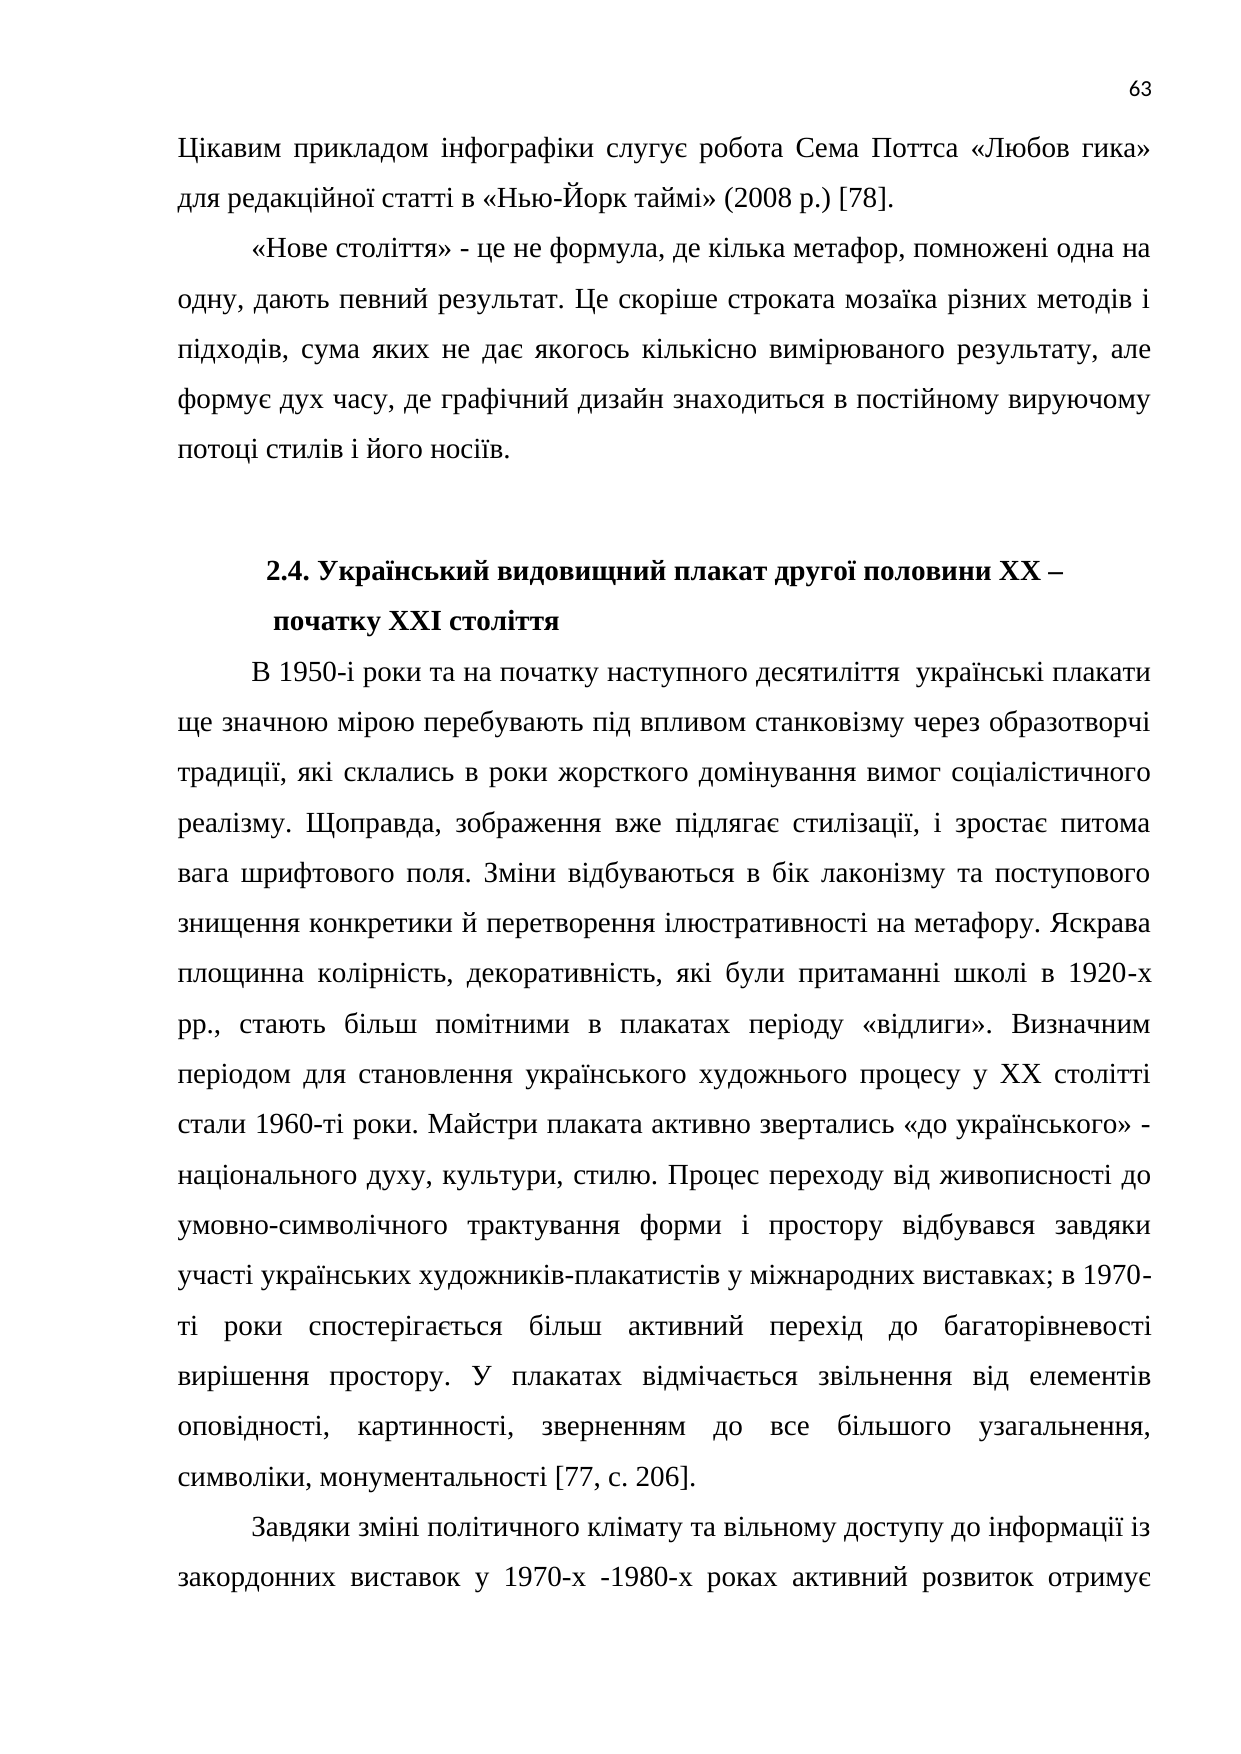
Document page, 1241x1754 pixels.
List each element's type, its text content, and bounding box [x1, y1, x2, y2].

list «Нове століття» - це не формула, де кілька метафор, помножені одна на одну, дають певний результат. Це скоріше строката мозаїка різних методів і підходів, сума яких не дає якогось кількісно вимірюваного результату, але формує дух часу, де графічний дизайн знаходиться в постійному вируючому потоці стилів і його носіїв. [177, 230, 1152, 465]
text початку XXI століття [177, 603, 1152, 637]
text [177, 1509, 1152, 1593]
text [177, 130, 1152, 214]
text В 1950-і роки та на початку наступного десятиліття українські плакати ще значною мірою перебувають під впливом станковізму через образотворчі традиції, які склались в роки жорсткого домінування вимог соціалістичного реалізму. Щоправда, зображення вже підлягає стилізації, і зростає питома вага шрифтового поля. Зміни відбуваються в бік лаконізму та поступового знищення конкретики й перетворення ілюстративності на метафору. Яскрава площинна колірність, декоративність, які були притаманні школі в 1920-х рр., стають більш помітними в плакатах періоду «відлиги». Визначним періодом для становлення українського художнього процесу у ХХ столітті стали 1960-ті роки. Майстри плаката активно звертались «до українського» - національного духу, культури, стилю. Процес переходу від живописності до умовно-символічного трактування форми і простору відбувався завдяки участі українських художників-плакатистів у міжнародних виставках; в 1970-ті роки спостерігається більш активний перехід до багаторівневості вирішення простору. У плакатах відмічається звільнення від елементів оповідності, картинності, зверненням до все більшого узагальнення, символіки, монументальності [77, с. 206]. [177, 654, 1152, 1492]
text 2.4. Український видовищний плакат другої половини XX – [266, 553, 1152, 587]
